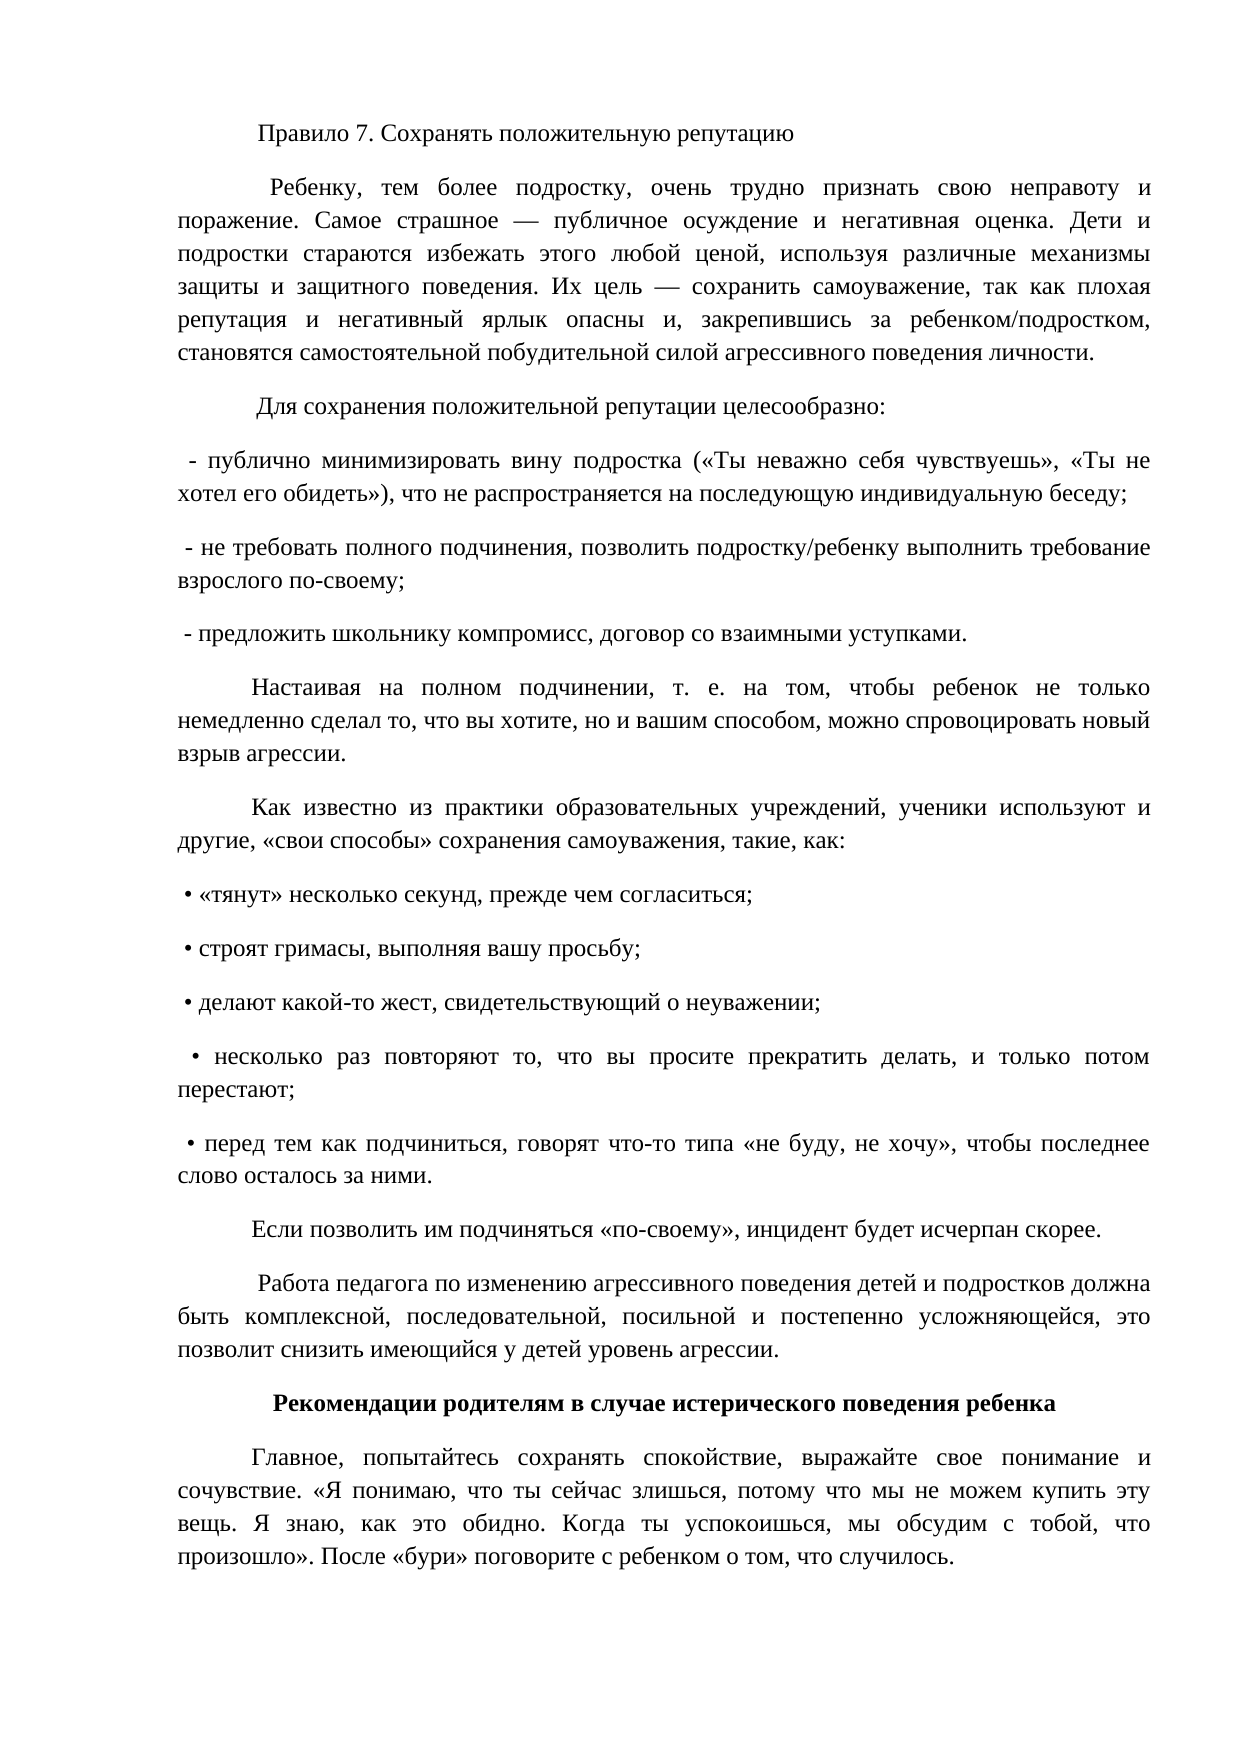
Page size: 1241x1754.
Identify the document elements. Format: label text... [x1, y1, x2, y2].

text • перед тем как подчиниться, говорят что-то типа «не буду, не хочу», чтобы последнее слово осталось за ними. [177, 1128, 1152, 1189]
text Рекомендации родителям в случае истерического поведения ребенка [177, 1388, 1152, 1417]
text - не требовать полного подчинения, позволить подростку/ребенку выполнить требование взрослого по-своему; [177, 532, 1152, 593]
text Ребенку, тем более подростку, очень трудно признать свою неправоту и поражение. Самое страшное — публичное осуждение и негативная оценка. Дети и подростки стараются избежать этого любой ценой, используя различные механизмы защиты и защитного поведения. Их цель — сохранить самоуважение, так как плохая репутация и негативный ярлык опасны и, закрепившись за ребенком/подростком, становятся самостоятельной побудительной силой агрессивного поведения личности. [177, 172, 1152, 366]
text Главное, попытайтесь сохранять спокойствие, выражайте свое понимание и сочувствие. «Я понимаю, что ты сейчас злишься, потому что мы не можем купить эту вещь. Я знаю, как это обидно. Когда ты успокоишься, мы обсудим с тобой, что произошло». После «бури» поговорите с ребенком о том, что случилось. [177, 1442, 1152, 1570]
text Работа педагога по изменению агрессивного поведения детей и подростков должна быть комплексной, последовательной, посильной и постепенно усложняющейся, это позволит снизить имеющийся у детей уровень агрессии. [177, 1268, 1152, 1363]
text - предложить школьнику компромисс, договор со взаимными уступками. [177, 618, 1152, 647]
text - публично минимизировать вину подростка («Ты неважно себя чувствуешь», «Ты не хотел его обидеть»), что не распространяется на последующую индивидуальную беседу; [177, 445, 1152, 507]
text Настаивая на полном подчинении, т. е. на том, чтобы ребенок не только немедленно сделал то, что вы хотите, но и вашим способом, можно спровоцировать новый взрыв агрессии. [177, 672, 1152, 767]
text • несколько раз повторяют то, что вы просите прекратить делать, и только потом перестают; [177, 1041, 1152, 1102]
text Как известно из практики образовательных учреждений, ученики используют и другие, «свои способы» сохранения самоуважения, такие, как: [177, 792, 1152, 854]
text • делают какой-то жест, свидетельствующий о неуважении; [177, 987, 1152, 1016]
text Для сохранения положительной репутации целесообразно: [177, 391, 1152, 420]
text Если позволить им подчиняться «по-своему», инцидент будет исчерпан скорее. [177, 1214, 1152, 1243]
text • строят гримасы, выполняя вашу просьбу; [177, 933, 1152, 962]
text Правило 7. Сохранять положительную репутацию [177, 118, 1152, 147]
text • «тянут» несколько секунд, прежде чем согласиться; [177, 879, 1152, 908]
